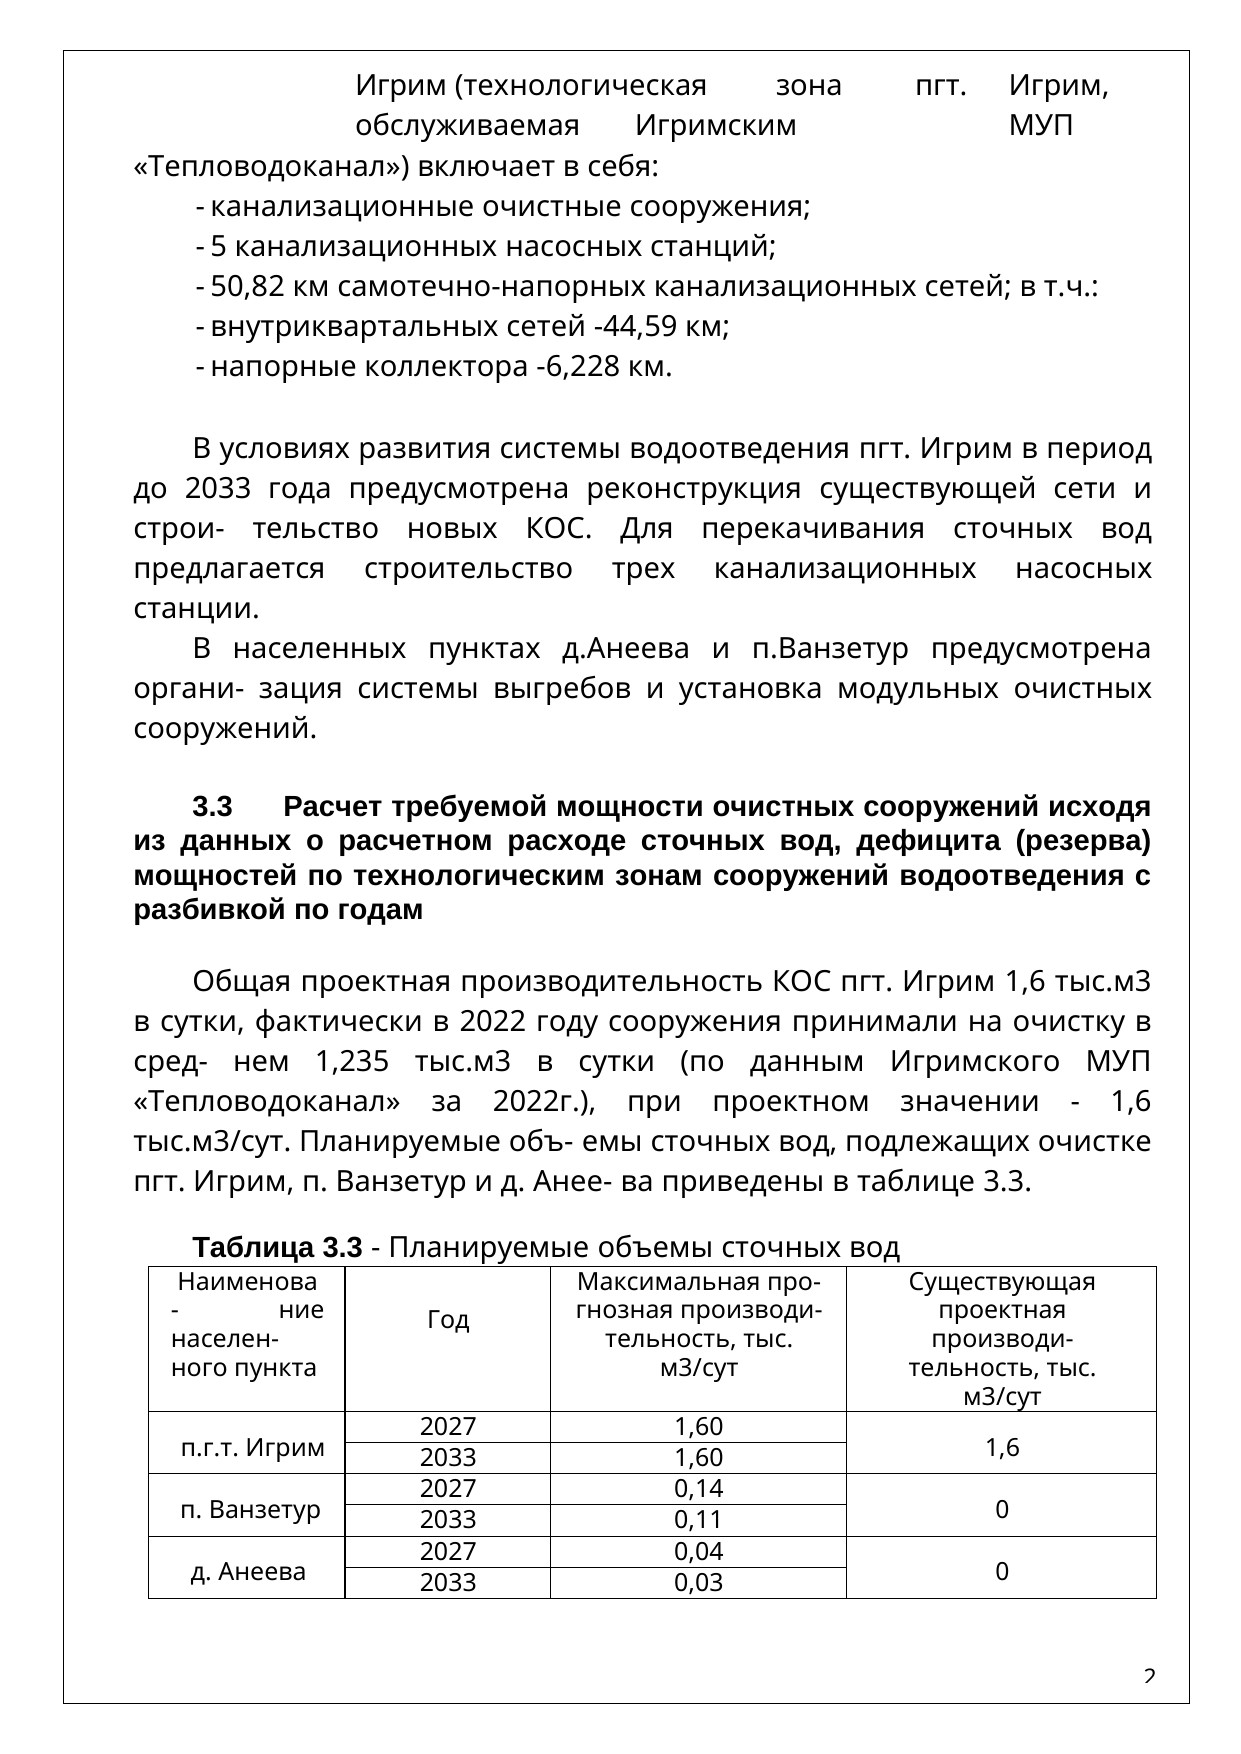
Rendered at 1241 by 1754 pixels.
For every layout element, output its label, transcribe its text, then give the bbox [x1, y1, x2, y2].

table_cell 2027 [346, 1537, 550, 1567]
text Общая проектная производительность КОС пгт. Игрим 1,6 тыс.м3 в сутки, фактически в 2022 году сооружения принимали на очистку в сред- нем 1,235 тыс.м3 в сутки (по данным Игримского МУП «Тепловодоканал» за 2022г.), при проектном значении - 1,6 тыс.м3/сут. Планируемые объ- емы сточных вод, подлежащих очистке пгт. Игрим, п. Ванзетур и д. Анее- ва приведены в таблице 3.3. [133, 961, 1152, 1200]
text В условиях развития системы водоотведения пгт. Игрим в период до 2033 года предусмотрена реконструкция существующей сети и строи- тельство новых КОС. Для перекачивания сточных вод предлагается строительство трех канализационных насосных станции. [133, 427, 1152, 627]
table_cell 1,6 [847, 1412, 1156, 1473]
table_cell 0,11 [551, 1505, 846, 1536]
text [133, 64, 1152, 144]
table_cell п.г.т. Игрим [149, 1412, 344, 1473]
table_cell 2033 [346, 1443, 550, 1473]
table_cell д. Анеева [149, 1537, 344, 1598]
table_cell 2027 [346, 1474, 550, 1504]
table_cell 0,04 [551, 1537, 846, 1567]
table_cell 2027 [346, 1412, 550, 1442]
table_cell 2033 [346, 1505, 550, 1536]
table_cell 2033 [346, 1568, 550, 1598]
list 50,82 км самотечно-напорных канализационных сетей; в т.ч.: [195, 265, 1186, 305]
table_cell 1,60 [551, 1412, 846, 1442]
table_cell 0,03 [551, 1568, 846, 1598]
table_cell 1,60 [551, 1443, 846, 1473]
table_cell 0 [847, 1537, 1156, 1598]
text «Тепловодоканал») включает в себя: [133, 145, 1186, 184]
text В населенных пунктах д.Анеева и п.Ванзетур предусмотрена органи- зация системы выгребов и установка модульных очистных сооружений. [133, 628, 1152, 747]
list напорные коллектора -6,228 км. [195, 345, 1186, 385]
table_cell п. Ванзетур [149, 1474, 344, 1536]
list внутриквартальных сетей -44,59 км; [195, 305, 1186, 345]
table_header Год [346, 1267, 550, 1411]
list 5 канализационных насосных станций; [195, 226, 1186, 265]
text Таблица 3.3 - Планируемые объемы сточных вод [192, 1226, 1186, 1266]
list Расчет требуемой мощности очистных сооружений исходя из данных о расчетном расходе сточных вод, дефицита (резерва) мощностей по технологическим зонам сооружений водоотведения с разбивкой по годам [133, 789, 1152, 926]
table_header Максимальная про- гнозная производи- тельность, тыс. м3/сут [551, 1267, 846, 1411]
list канализационные очистные сооружения; [195, 185, 1186, 225]
table_cell 0 [847, 1474, 1156, 1536]
table_cell 0,14 [551, 1474, 846, 1504]
table_header Наименова- ние населен- ного пункта [149, 1267, 344, 1411]
table_header Существующая проектная производи- тельность, тыс. м3/сут [847, 1267, 1156, 1411]
